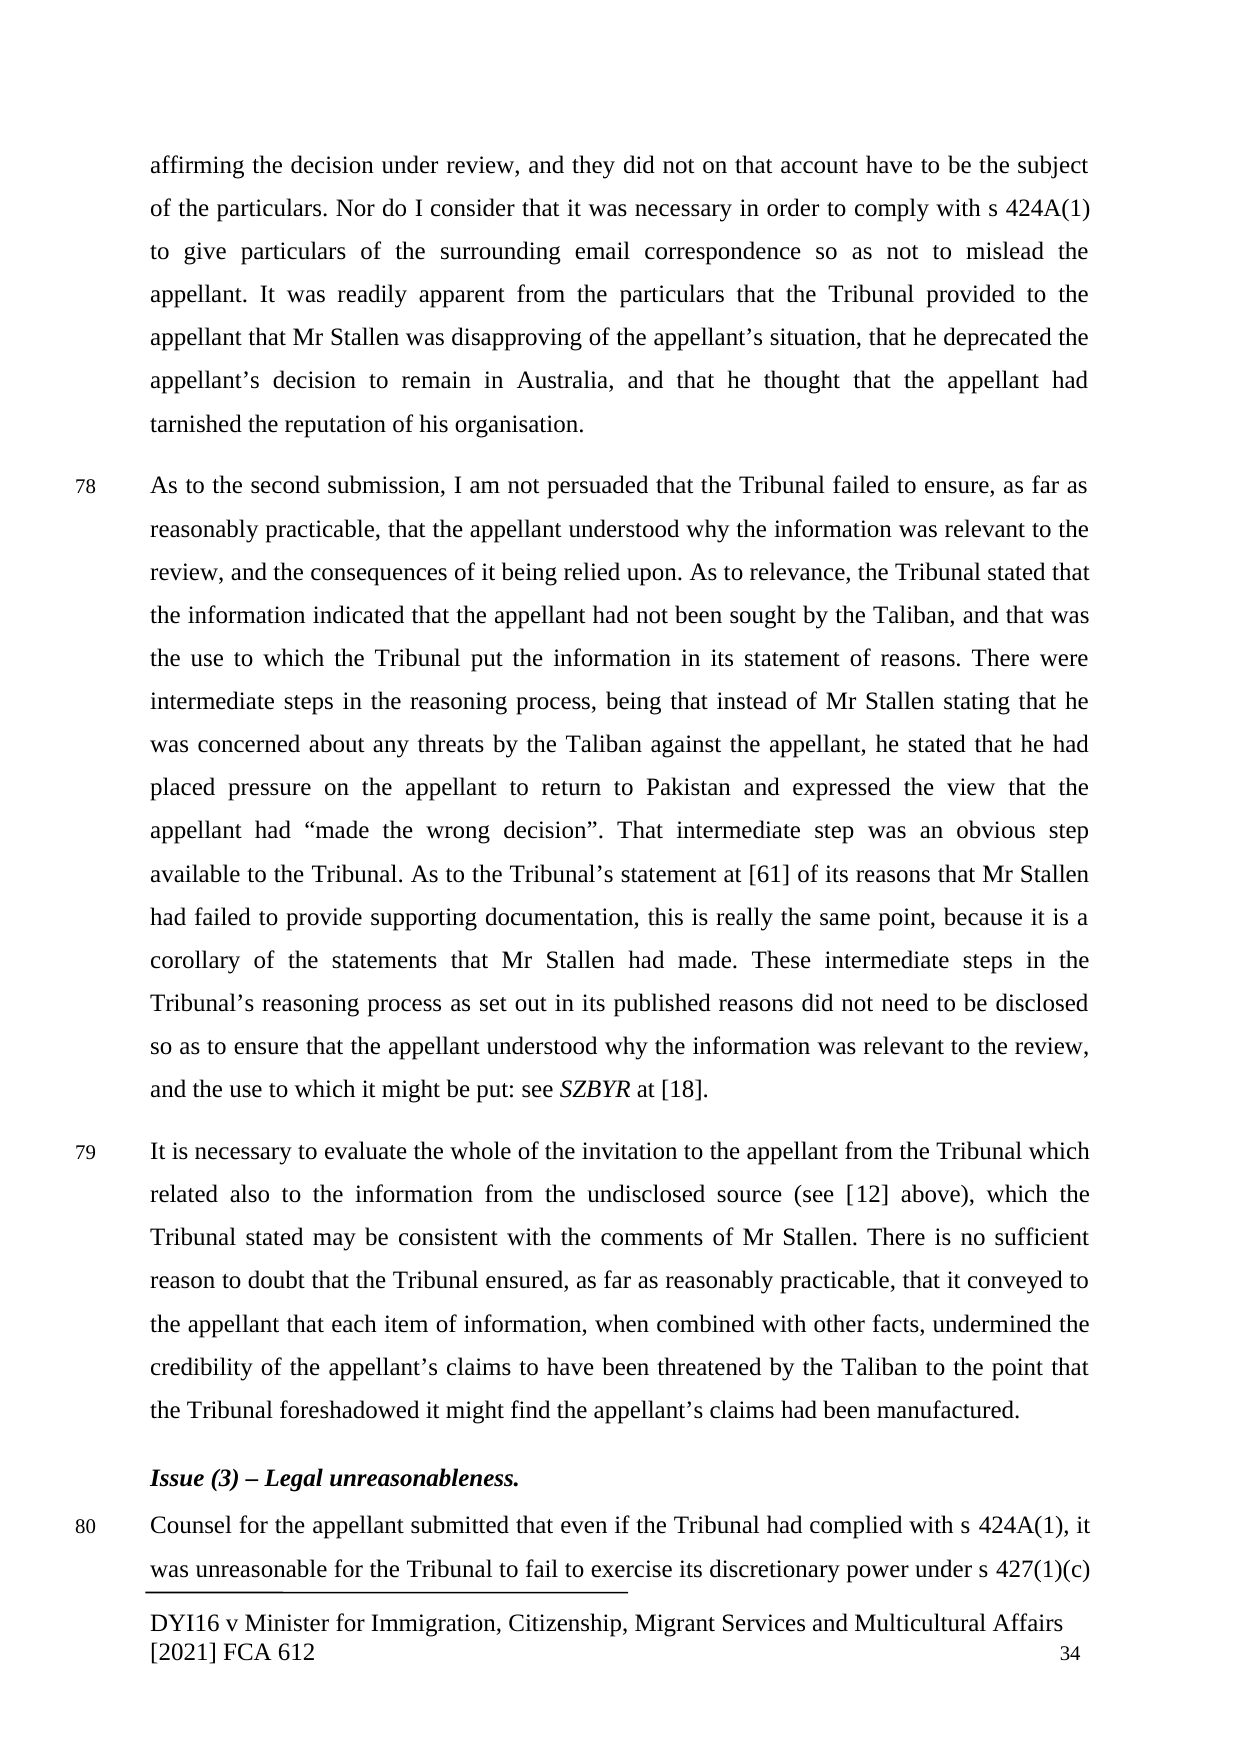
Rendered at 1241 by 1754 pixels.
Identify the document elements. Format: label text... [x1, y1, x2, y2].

text It is necessary to evaluate the whole of the invitation to the appellant from the Tribunal which related also to the information from the undisclosed source (see [12] above), which the Tribunal stated may be consistent with the comments of Mr Stallen. There is no sufficient reason to doubt that the Tribunal ensured, as far as reasonably practicable, that it conveyed to the appellant that each item of information, when combined with other facts, undermined the credibility of the appellant’s claims to have been threatened by the Taliban to the point that the Tribunal foreshadowed it might find the appellant’s claims had been manufactured. [75, 1136, 1090, 1424]
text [75, 150, 1090, 437]
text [75, 1511, 1090, 1582]
subtitle Issue (3) – Legal unreasonableness. [150, 1463, 1090, 1492]
text As to the second submission, I am not persuaded that the Tribunal failed to ensure, as far as reasonably practicable, that the appellant understood why the information was relevant to the review, and the consequences of it being relied upon. As to relevance, the Tribunal stated that the information indicated that the appellant had not been sought by the Taliban, and that was the use to which the Tribunal put the information in its statement of reasons. There were intermediate steps in the reasoning process, being that instead of Mr Stallen stating that he was concerned about any threats by the Taliban against the appellant, he stated that he had placed pressure on the appellant to return to Pakistan and expressed the view that the appellant had “made the wrong decision”. That intermediate step was an obvious step available to the Tribunal. As to the Tribunal’s statement at [61] of its reasons that Mr Stallen had failed to provide supporting documentation, this is really the same point, because it is a corollary of the statements that Mr Stallen had made. These intermediate steps in the Tribunal’s reasoning process as set out in its published reasons did not need to be disclosed so as to ensure that the appellant understood why the information was relevant to the review, and the use to which it might be put: see SZBYR at [18]. [75, 471, 1090, 1103]
